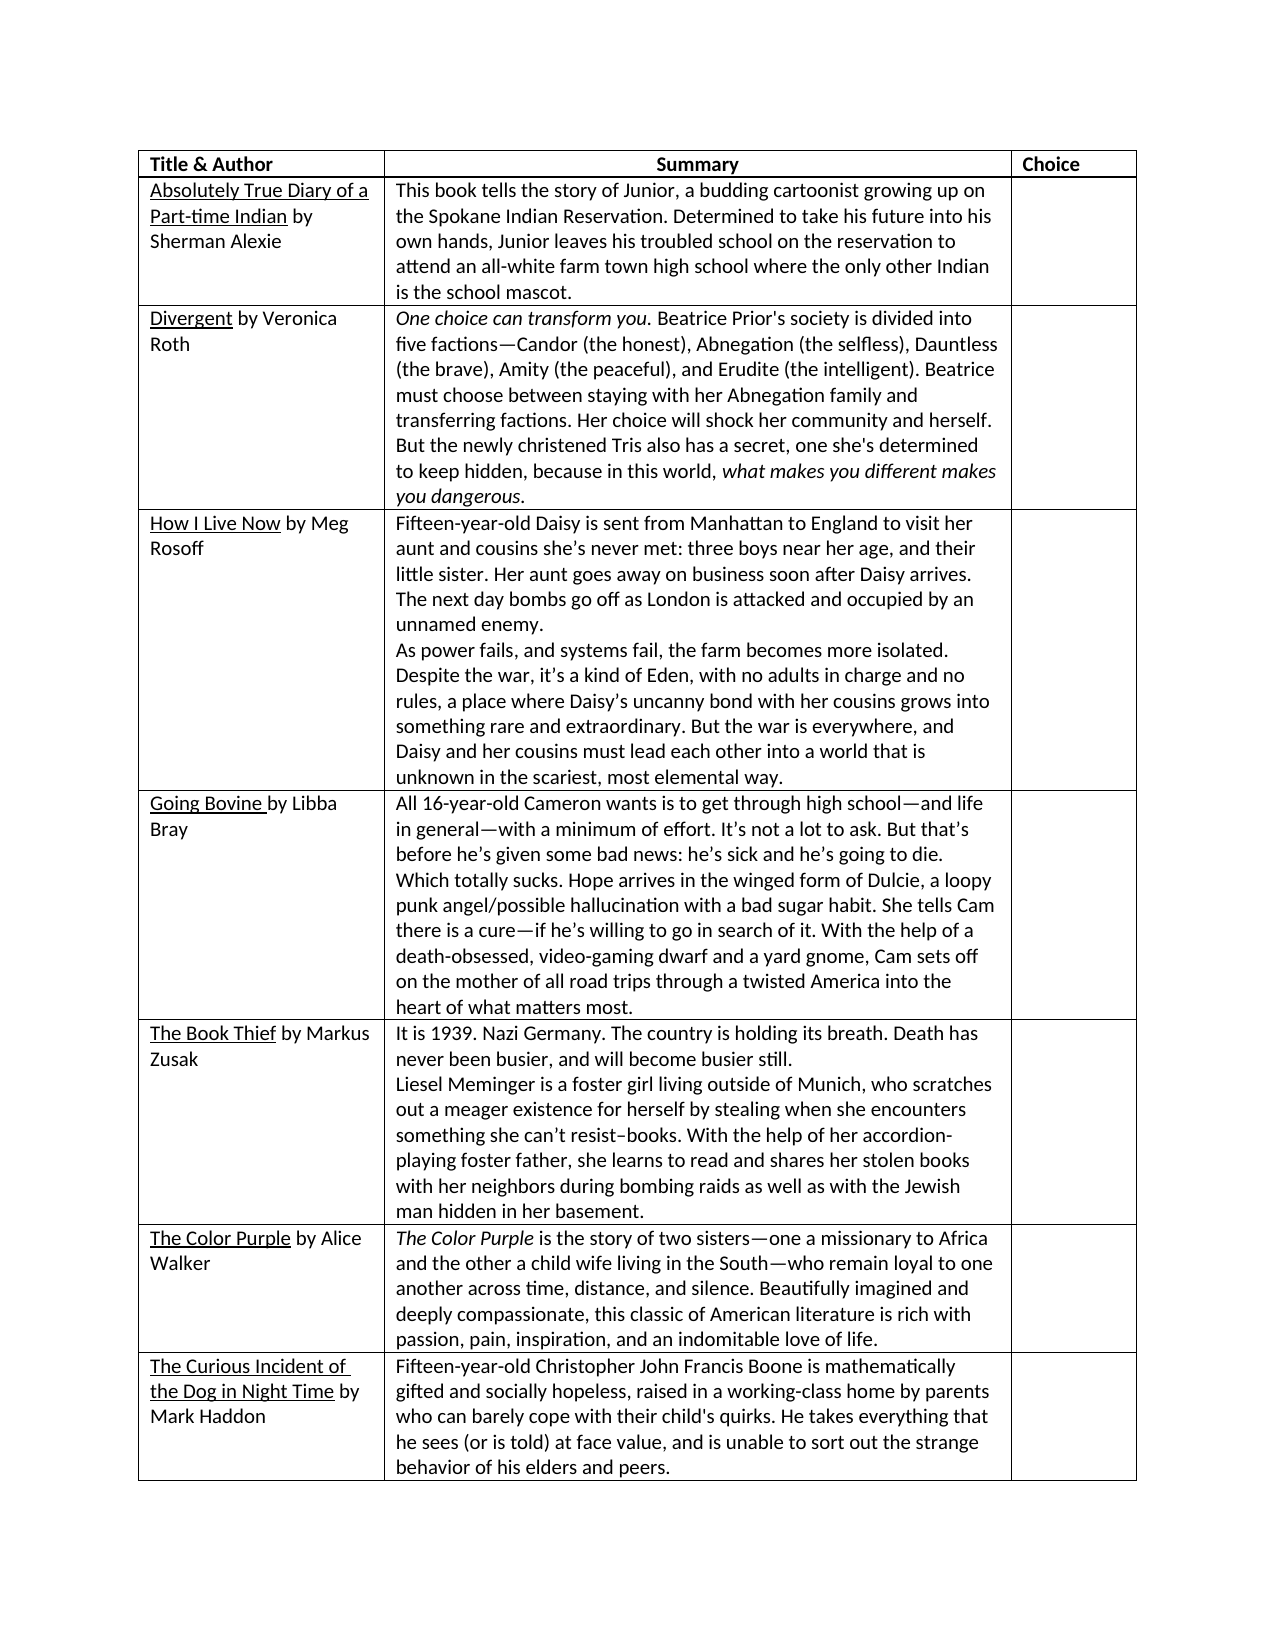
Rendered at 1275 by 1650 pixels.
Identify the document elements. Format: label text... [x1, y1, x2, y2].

table_header Summary [385, 151, 1011, 176]
table_cell The Book Thief by Markus Zusak [139, 1020, 384, 1224]
table_cell Divergent by Veronica Roth [139, 306, 384, 509]
table_cell Fifteen-year-old Daisy is sent from Manhattan to England to visit her aunt and cousins she’s never met: three boys near her age, and their little sister. Her aunt goes away on business soon after Daisy arrives. The next day bombs go off as London is attacked and occupied by an unnamed enemy. As power fails, and systems fail, the farm becomes more isolated. Despite the war, it’s a kind of Eden, with no adults in charge and no rules, a place where Daisy’s uncanny bond with her cousins grows into something rare and extraordinary. But the war is everywhere, and Daisy and her cousins must lead each other into a world that is unknown in the scariest, most elemental way. [385, 510, 1011, 789]
table_cell The Color Purple by Alice Walker [139, 1225, 384, 1352]
table_cell All 16-year-old Cameron wants is to get through high school—and life in general—with a minimum of effort. It’s not a lot to ask. But that’s before he’s given some bad news: he’s sick and he’s going to die. Which totally sucks. Hope arrives in the winged form of Dulcie, a loopy punk angel/possible hallucination with a bad sugar habit. She tells Cam there is a cure—if he’s willing to go in search of it. With the help of a death-obsessed, video-gaming dwarf and a yard gnome, Cam sets off on the mother of all road trips through a twisted America into the heart of what matters most. [385, 791, 1011, 1019]
table_cell One choice can transform you. Beatrice Prior's society is divided into five factions—Candor (the honest), Abnegation (the selfless), Dauntless (the brave), Amity (the peaceful), and Erudite (the intelligent). Beatrice must choose between staying with her Abnegation family and transferring factions. Her choice will shock her community and herself. But the newly christened Tris also has a secret, one she's determined to keep hidden, because in this world, what makes you different makes you dangerous. [385, 306, 1011, 509]
table_cell [1012, 1353, 1136, 1480]
table_cell [1012, 306, 1136, 509]
table_cell [1012, 1020, 1136, 1224]
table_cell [139, 1353, 384, 1480]
table_header Title & Author [139, 151, 384, 176]
table_header Choice [1012, 151, 1136, 176]
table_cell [385, 1353, 1011, 1480]
table_cell [1012, 178, 1136, 304]
table_cell Going Bovine by Libba Bray [139, 791, 384, 1019]
table_cell Absolutely True Diary of a Part-time Indian by Sherman Alexie [139, 178, 384, 304]
table_cell This book tells the story of Junior, a budding cartoonist growing up on the Spokane Indian Reservation. Determined to take his future into his own hands, Junior leaves his troubled school on the reservation to attend an all-white farm town high school where the only other Indian is the school mascot. [385, 178, 1011, 304]
table_cell The Color Purple is the story of two sisters—one a missionary to Africa and the other a child wife living in the South—who remain loyal to one another across time, distance, and silence. Beautifully imagined and deeply compassionate, this classic of American literature is rich with passion, pain, inspiration, and an indomitable love of life. [385, 1225, 1011, 1352]
table_cell [1012, 510, 1136, 789]
table_cell [1012, 791, 1136, 1019]
table_cell How I Live Now by Meg Rosoff [139, 510, 384, 789]
table_cell [1012, 1225, 1136, 1352]
table_cell It is 1939. Nazi Germany. The country is holding its breath. Death has never been busier, and will become busier still. Liesel Meminger is a foster girl living outside of Munich, who scratches out a meager existence for herself by stealing when she encounters something she can’t resist–books. With the help of her accordion-playing foster father, she learns to read and shares her stolen books with her neighbors during bombing raids as well as with the Jewish man hidden in her basement. [385, 1020, 1011, 1224]
